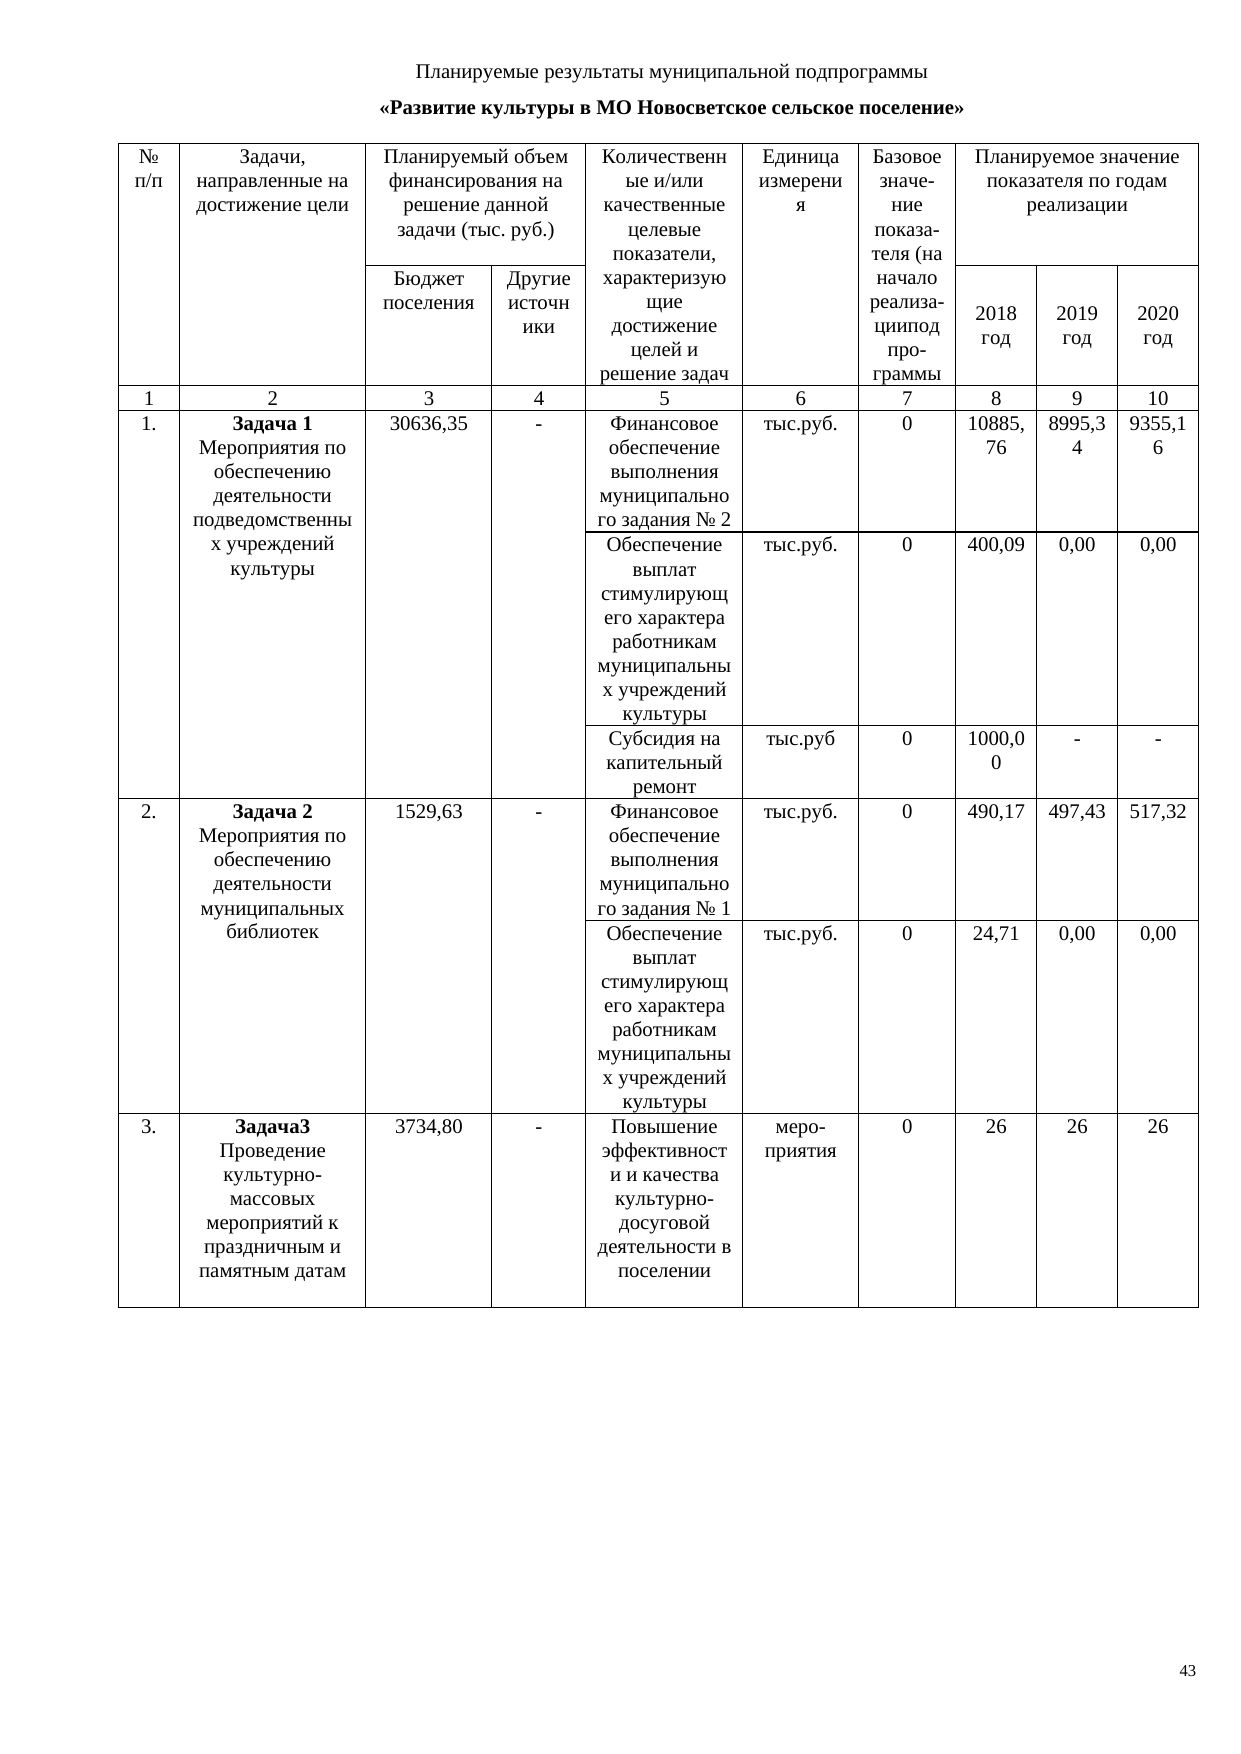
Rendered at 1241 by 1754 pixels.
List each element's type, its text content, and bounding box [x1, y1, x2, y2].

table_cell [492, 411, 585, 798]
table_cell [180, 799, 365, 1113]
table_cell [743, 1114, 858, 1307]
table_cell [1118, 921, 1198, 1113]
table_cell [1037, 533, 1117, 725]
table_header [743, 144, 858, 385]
text Планируемые результаты муниципальной подпрограммы [148, 59, 1196, 83]
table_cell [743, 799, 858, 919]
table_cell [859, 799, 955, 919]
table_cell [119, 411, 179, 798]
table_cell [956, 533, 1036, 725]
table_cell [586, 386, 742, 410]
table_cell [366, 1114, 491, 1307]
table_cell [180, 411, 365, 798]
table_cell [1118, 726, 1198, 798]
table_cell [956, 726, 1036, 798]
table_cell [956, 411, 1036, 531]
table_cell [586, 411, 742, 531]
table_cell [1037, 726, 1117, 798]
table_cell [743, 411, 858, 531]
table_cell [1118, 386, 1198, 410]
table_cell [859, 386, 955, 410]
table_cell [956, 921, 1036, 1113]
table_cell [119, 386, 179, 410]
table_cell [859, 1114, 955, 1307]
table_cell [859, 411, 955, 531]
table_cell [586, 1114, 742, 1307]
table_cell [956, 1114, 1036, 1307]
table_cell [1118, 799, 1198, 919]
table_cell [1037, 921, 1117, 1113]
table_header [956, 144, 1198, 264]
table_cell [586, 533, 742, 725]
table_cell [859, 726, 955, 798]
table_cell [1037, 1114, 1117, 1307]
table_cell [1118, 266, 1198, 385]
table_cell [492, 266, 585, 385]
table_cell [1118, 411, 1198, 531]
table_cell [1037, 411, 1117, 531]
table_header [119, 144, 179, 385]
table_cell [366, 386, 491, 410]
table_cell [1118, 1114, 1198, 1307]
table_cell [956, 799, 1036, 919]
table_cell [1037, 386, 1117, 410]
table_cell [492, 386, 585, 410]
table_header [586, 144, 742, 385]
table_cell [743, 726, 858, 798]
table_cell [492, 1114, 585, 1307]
text «Развитие культуры в МО Новосветское сельское поселение» [148, 95, 1196, 119]
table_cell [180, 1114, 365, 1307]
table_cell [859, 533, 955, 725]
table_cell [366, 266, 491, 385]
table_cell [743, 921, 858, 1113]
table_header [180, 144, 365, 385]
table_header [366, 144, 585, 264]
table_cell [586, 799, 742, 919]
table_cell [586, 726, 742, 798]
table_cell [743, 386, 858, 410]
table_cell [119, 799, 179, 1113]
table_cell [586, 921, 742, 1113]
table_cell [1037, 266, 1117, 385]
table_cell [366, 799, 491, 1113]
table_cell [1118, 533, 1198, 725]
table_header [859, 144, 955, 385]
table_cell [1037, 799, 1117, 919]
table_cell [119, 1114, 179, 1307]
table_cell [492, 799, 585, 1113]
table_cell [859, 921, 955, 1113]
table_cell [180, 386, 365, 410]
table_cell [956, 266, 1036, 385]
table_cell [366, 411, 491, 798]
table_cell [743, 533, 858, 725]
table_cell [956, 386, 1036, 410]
